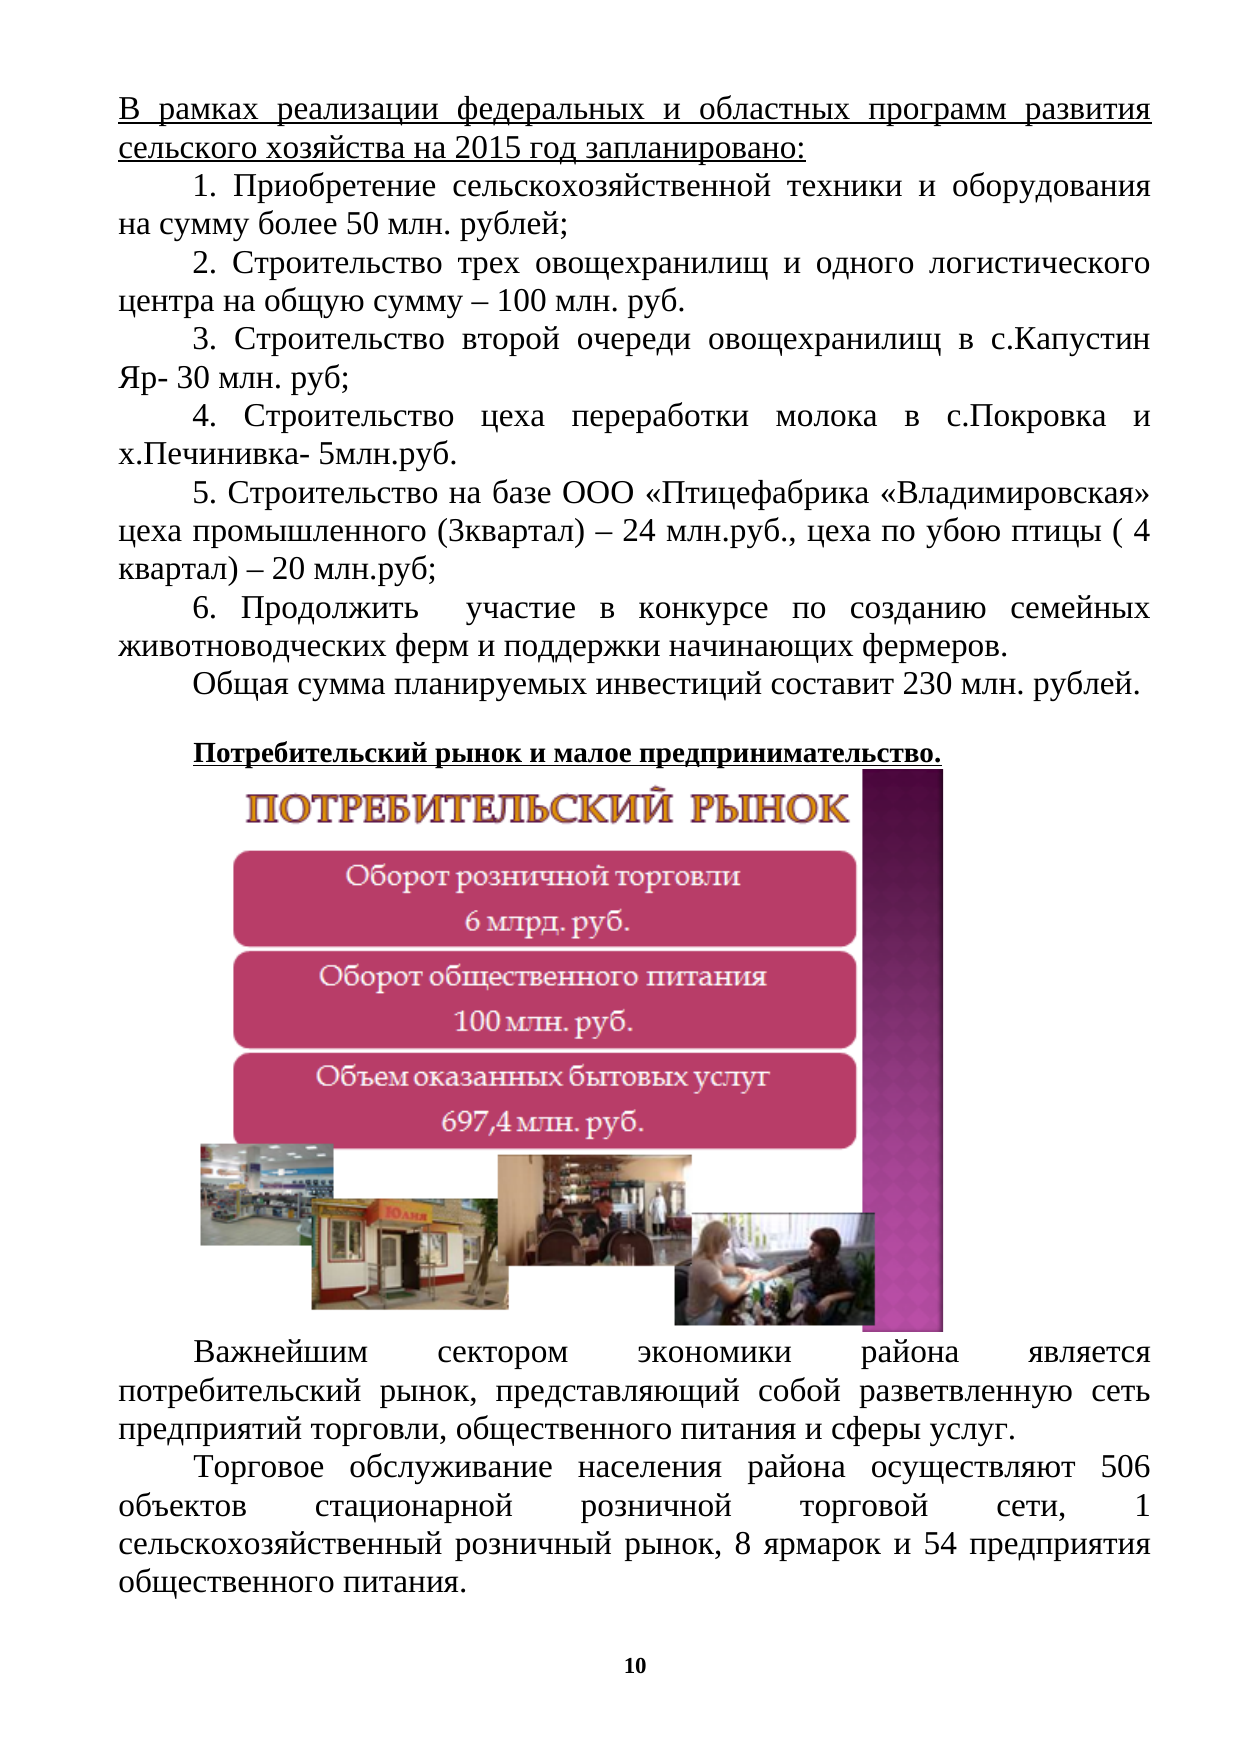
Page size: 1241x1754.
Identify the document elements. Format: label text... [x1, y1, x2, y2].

text Важнейшим сектором экономики района является потребительский рынок, представляющий собой разветвленную сеть предприятий торговли, общественного питания и сферы услуг. [118, 1332, 1152, 1447]
picture [193, 769, 944, 1332]
text Потребительский рынок и малое предпринимательство. [118, 736, 1152, 769]
text 2. Строительство трех овощехранилищ и одного логистического центра на общую сумму – 100 млн. руб. [118, 242, 1152, 319]
text 3. Строительство второй очереди овощехранилищ в с.Капустин Яр- 30 млн. руб; [118, 319, 1152, 395]
text 4. Строительство цеха переработки молока в с.Покровка и х.Печинивка- 5млн.руб. [118, 395, 1152, 472]
text 6. Продолжить участие в конкурсе по созданию семейных животноводческих ферм и поддержки начинающих фермеров. [118, 587, 1152, 664]
text В рамках реализации федеральных и областных программ развития сельского хозяйства на 2015 год запланировано: [118, 89, 1152, 122]
text Торговое обслуживание населения района осуществляют 506 объектов стационарной розничной торговой сети, 1 сельскохозяйственный розничный рынок, 8 ярмарок и 54 предприятия общественного питания. [118, 1447, 1152, 1600]
text Общая сумма планируемых инвестиций составит 230 млн. рублей. [118, 664, 1152, 702]
text 5. Строительство на базе ООО «Птицефабрика «Владимировская» цеха промышленного (3квартал) – 24 млн.руб., цеха по убою птицы ( 4 квартал) – 20 млн.руб; [118, 472, 1152, 587]
text 1. Приобретение сельскохозяйственной техники и оборудования на сумму более 50 млн. рублей; [118, 165, 1152, 242]
text В рамках реализации федеральных и областных программ развития сельского хозяйства на 2015 год запланировано: [118, 124, 1152, 165]
